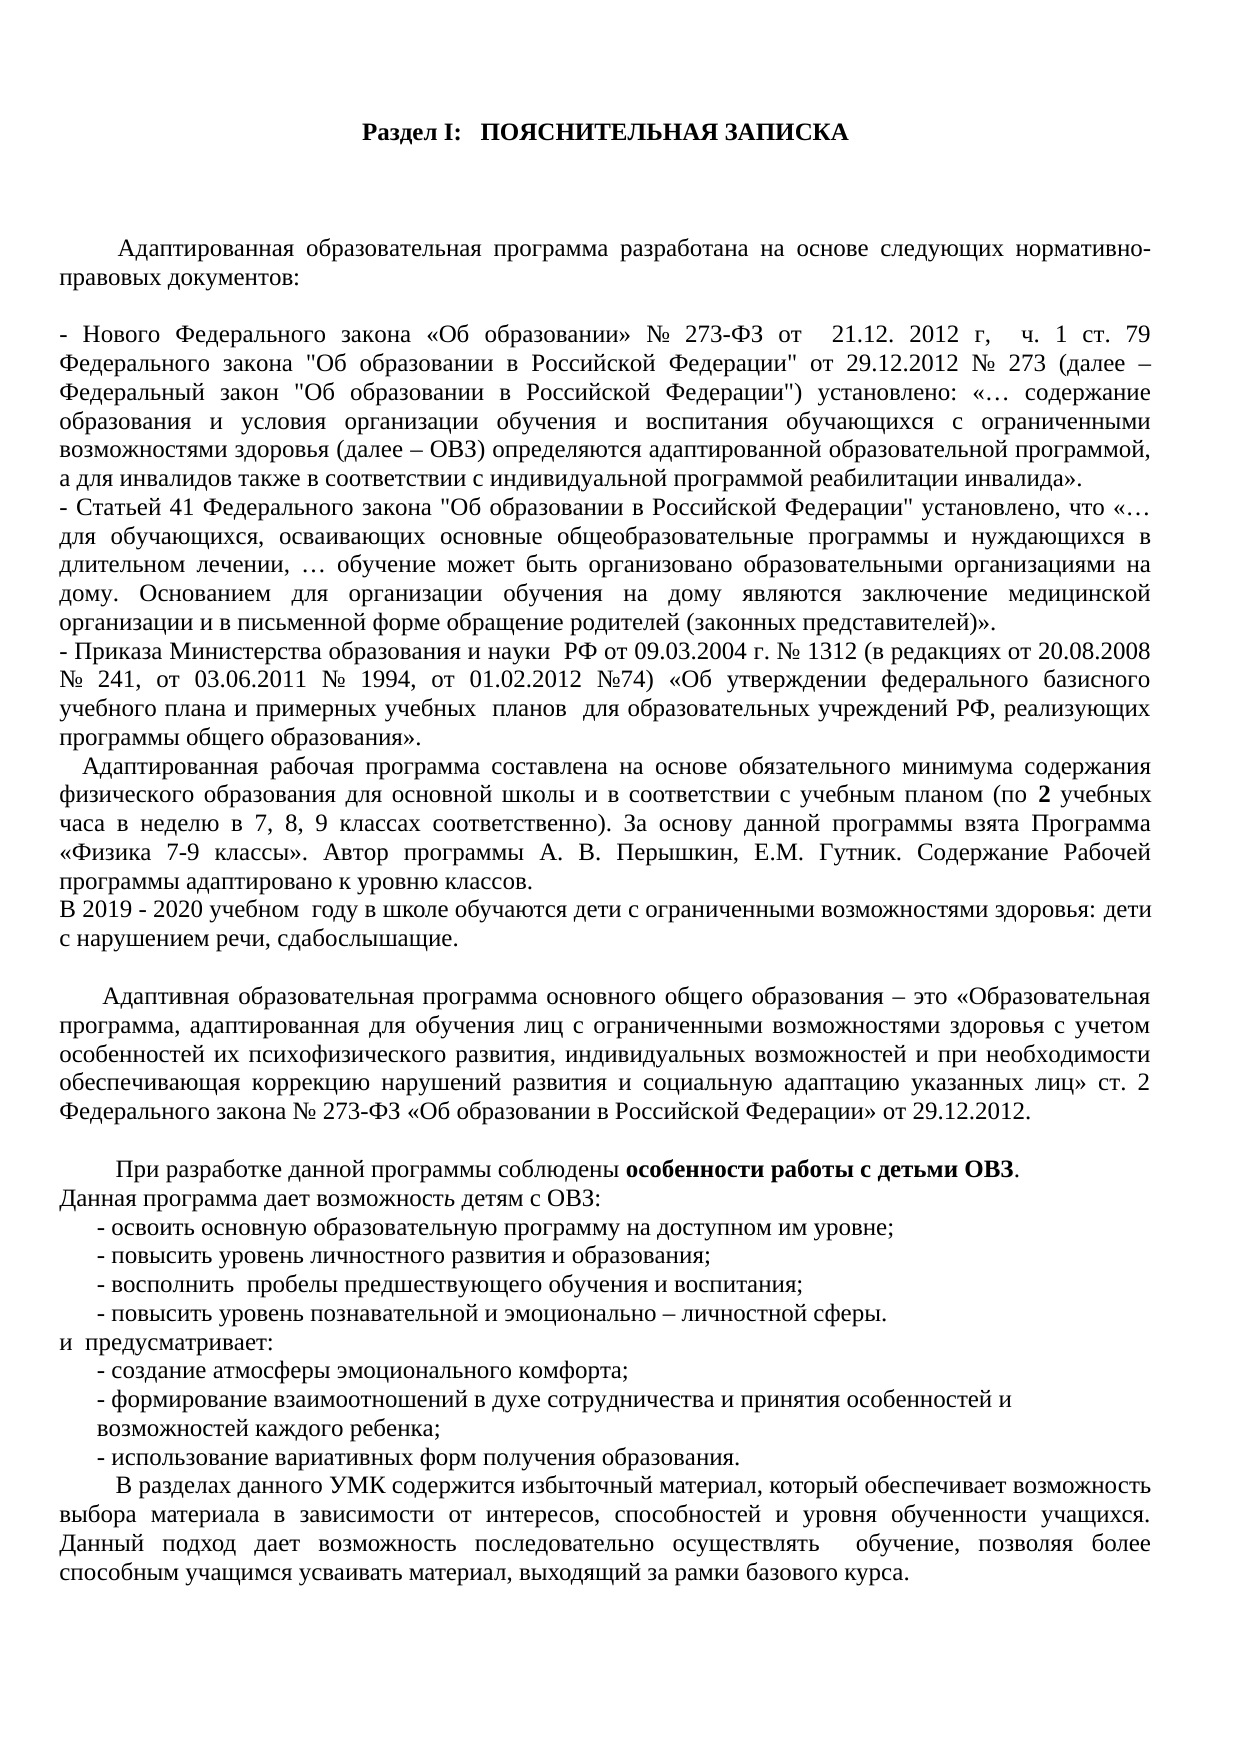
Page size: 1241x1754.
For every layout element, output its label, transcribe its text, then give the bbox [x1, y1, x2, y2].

text В разделах данного УМК содержится избыточный материал, который обеспечивает возможность выбора материала в зависимости от интересов, способностей и уровня обученности учащихся. Данный подход дает возможность последовательно осуществлять обучение, позволяя более способным учащимся усваивать материал, выходящий за рамки базового курса. [59, 1470, 1152, 1585]
text - повысить уровень личностного развития и образования; [59, 1240, 1152, 1269]
text Адаптированная рабочая программа составлена на основе обязательного минимума содержания физического образования для основной школы и в соответствии с учебным планом (по 2 учебных часа в неделю в 7, 8, 9 классах соответственно). За основу данной программы взята Программа «Физика 7-9 классы». Автор программы А. В. Перышкин, Е.М. Гутник. Содержание Рабочей программы адаптировано к уровню классов. [59, 751, 1152, 894]
text Адаптивная образовательная программа основного общего образования – это «Образовательная программа, адаптированная для обучения лиц с ограниченными возможностями здоровья с учетом особенностей их психофизического развития, индивидуальных возможностей и при необходимости обеспечивающая коррекцию нарушений развития и социальную адаптацию указанных лиц» ст. 2 Федерального закона № 273-ФЗ «Об образовании в Российской Федерации» от 29.12.2012. [59, 981, 1152, 1125]
text - формирование взаимоотношений в духе сотрудничества и принятия особенностей и возможностей каждого ребенка; [97, 1384, 1152, 1442]
text - Приказа Министерства образования и науки РФ от 09.03.2004 г. № 1312 (в редакциях от 20.08.2008 № 241, от 03.06.2011 № 1994, от 01.02.2012 №74) «Об утверждении федерального базисного учебного плана и примерных учебных планов для образовательных учреждений РФ, реализующих программы общего образования». [59, 636, 1152, 751]
text При разработке данной программы соблюдены особенности работы с детьми ОВЗ. [59, 1154, 1152, 1183]
text - восполнить пробелы предшествующего обучения и воспитания; [59, 1269, 1152, 1298]
text Адаптированная образовательная программа разработана на основе следующих нормативно-правовых документов: [59, 233, 1152, 290]
text В 2019 - 2020 учебном году в школе обучаются дети с ограниченными возможностями здоровья: дети с нарушением речи, сдабослышащие. [59, 894, 1152, 952]
text - создание атмосферы эмоционального комфорта; [59, 1355, 1152, 1384]
text и предусматривает: [59, 1327, 1152, 1355]
text - использование вариативных форм получения образования. [59, 1442, 1152, 1470]
text Раздел I: ПОЯСНИТЕЛЬНАЯ ЗАПИСКА [59, 117, 1152, 146]
text - повысить уровень познавательной и эмоционально – личностной сферы. [59, 1298, 1152, 1327]
text - Статьей 41 Федерального закона "Об образовании в Российской Федерации" установлено, что «…для обучающихся, осваивающих основные общеобразовательные программы и нуждающихся в длительном лечении, … обучение может быть организовано образовательными организациями на дому. Основанием для организации обучения на дому являются заключение медицинской организации и в письменной форме обращение родителей (законных представителей)». [59, 492, 1152, 636]
text - освоить основную образовательную программу на доступном им уровне; [59, 1212, 1152, 1240]
text - Нового Федерального закона «Об образовании» № 273-ФЗ от 21.12. 2012 г, ч. 1 ст. 79 Федерального закона "Об образовании в Российской Федерации" от 29.12.2012 № 273 (далее – Федеральный закон "Об образовании в Российской Федерации") установлено: «… содержание образования и условия организации обучения и воспитания обучающихся с ограниченными возможностями здоровья (далее – ОВЗ) определяются адаптированной образовательной программой, а для инвалидов также в соответствии с индивидуальной программой реабилитации инвалида». [59, 319, 1152, 492]
text Данная программа дает возможность детям с ОВЗ: [59, 1183, 1152, 1212]
